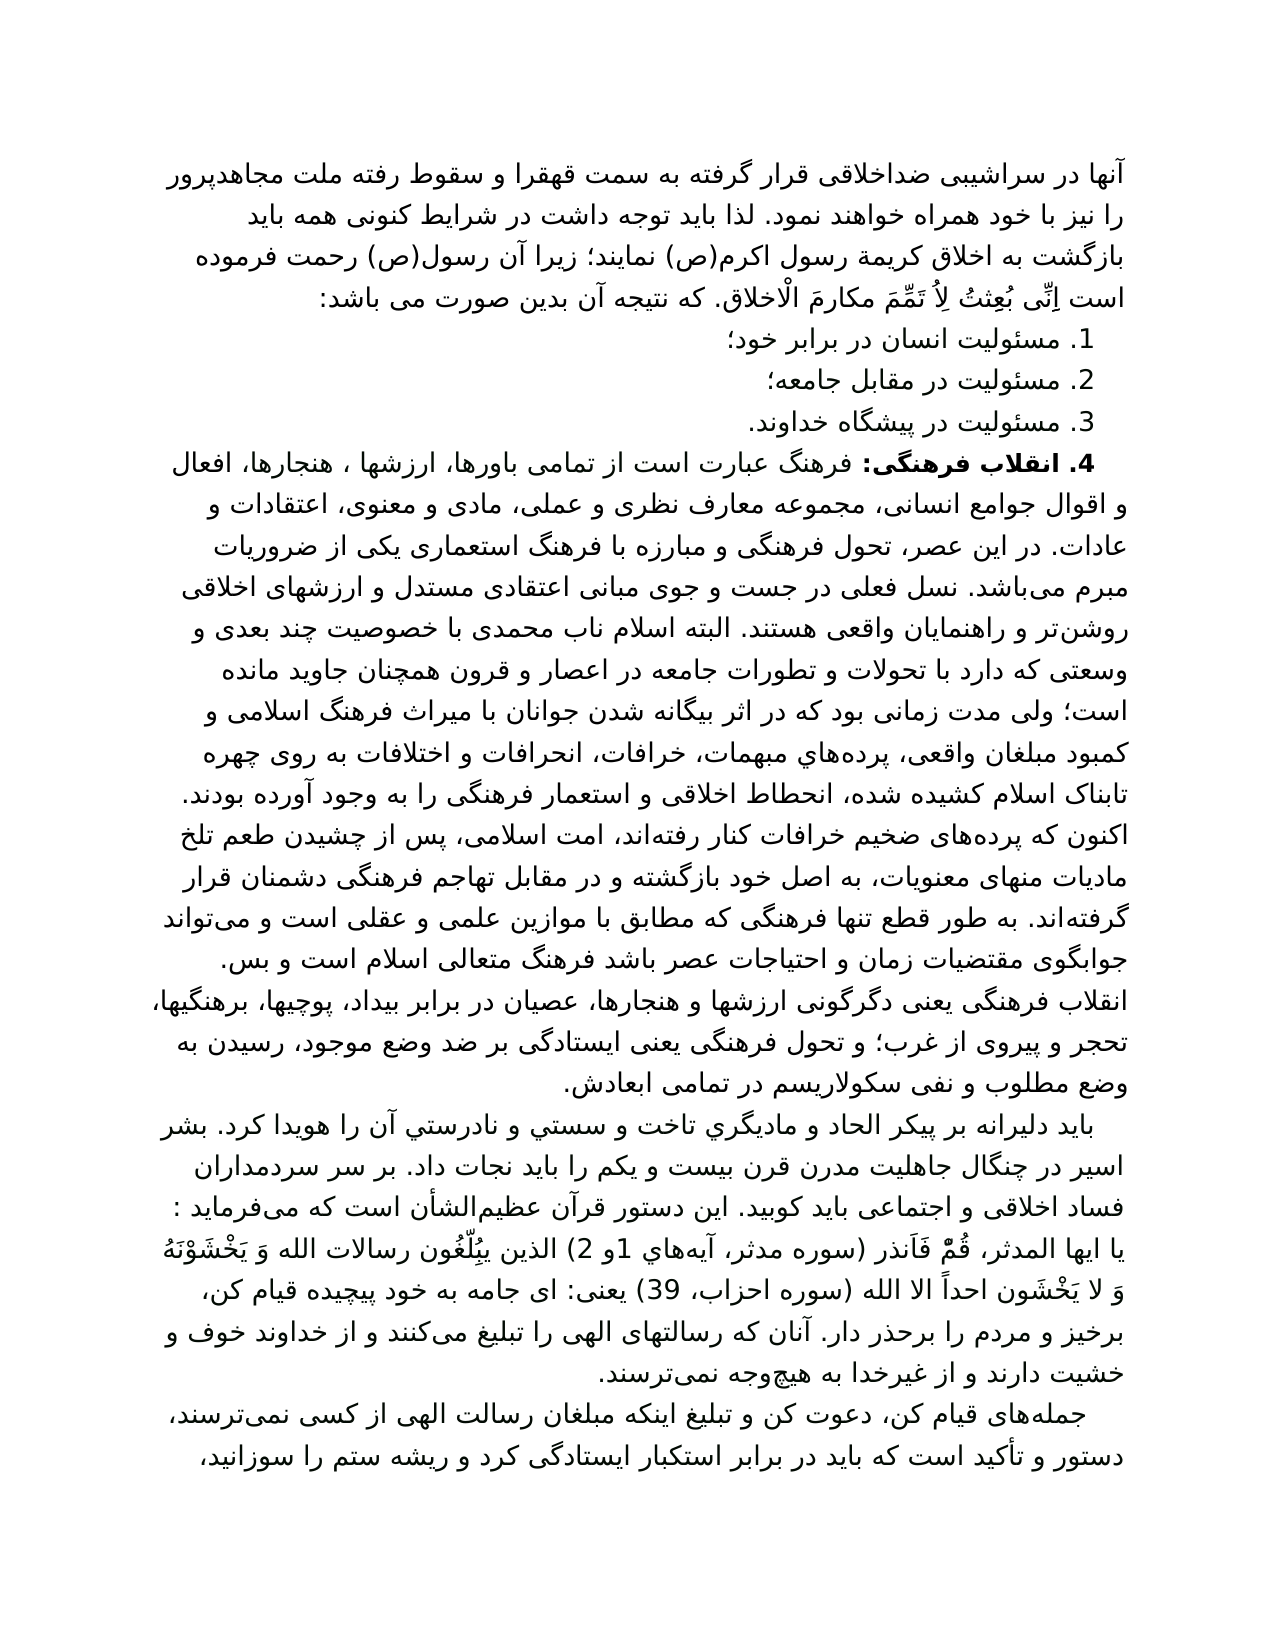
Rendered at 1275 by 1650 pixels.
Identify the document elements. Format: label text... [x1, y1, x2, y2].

text 2. مسئولیت در مقابل جامعه؛ [150, 357, 1125, 398]
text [150, 150, 1125, 315]
text 3. مسئولیت در پیشگاه خداوند. [150, 398, 1125, 439]
text 1. مسئولیت انسان در برابر خود؛ [150, 315, 1125, 357]
text باید دلیرانه بر پیکر الحاد و مادیگري تاخت و سستي و نادرستي آن را هویدا کرد. بشر اسیر در چنگال جاهلیت مدرن قرن بیست و یکم را باید نجات داد. بر سر سردمداران فساد اخلاقی و اجتماعی باید کوبید. این دستور قرآن عظیم‌الشأن است که می‌فرماید : یا ایها المدثر، قُمّْ فَاَنذر (سوره مدثر، آیه‌هاي 1و 2) الذین یبُِلّغُون رسالات الله وَ یَخْشَوْنَهُ وَ لا یَخْشَون احداً الا الله (سوره احزاب، 39) یعنی: ای جامه به خود پیچیده قیام کن، برخیز و مردم را برحذر دار. آنان که رسالتهای الهی را تبلیغ می‌کنند و از خداوند خوف و خشيت دارند و از غیرخدا به هیچ‌وجه نمی‌ترسند. [150, 1101, 1125, 1391]
text 4. انقلاب فرهنگی: فرهنگ عبارت است از تمامی باورها، ارزشها ، هنجارها، افعال و اقوال جوامع انسانی، مجموعه معارف نظری و عملی، مادی و معنوی، اعتقادات و عادات. در اين عصر، تحول فرهنگی و مبارزه با فرهنگ استعماری یکی از ضروریات مبرم می‌باشد. نسل فعلی در جست و جوی مبانی اعتقادی مستدل و ارزشهای اخلاقی روشن‌تر و راهنمایان واقعی هستند. البته اسلام ناب محمدی با خصوصیت چند بعدی و وسعتی که دارد با تحولات و تطورات جامعه در اعصار و قرون همچنان جاوید مانده است؛ ولی مدت زمانی بود که در اثر بیگانه شدن جوانان با میراث فرهنگ اسلامی و کمبود مبلغان واقعی، پرده‌هاي مبهمات، خرافات، انحرافات و اختلافات به روی چهره تابناک اسلام کشیده شده، انحطاط اخلاقی و استعمار فرهنگی را به وجود آورده بودند. اکنون که پرده‌های ضخیم خرافات کنار رفته‌اند، امت اسلامی، پس از چشیدن طعم تلخ مادیات منهای معنویات، به اصل خود بازگشته و در مقابل تهاجم فرهنگی دشمنان قرار گرفته‌اند. به طور قطع تنها فرهنگی که مطابق با موازین علمی و عقلی است و می‌تواند جوابگوی مقتضیات زمان و احتیاجات عصر باشد فرهنگ متعالی اسلام است و بس. انقلاب فرهنگی یعنی دگرگونی ارزشها و هنجارها، عصیان در برابر بیداد، پوچيها، برهنگيها، تحجر و پیروی از غرب؛ و تحول فرهنگی یعنی ایستادگی بر ضد وضع موجود، رسیدن به وضع مطلوب و نفی سکولاریسم در تمامی ابعادش. [150, 439, 1129, 1101]
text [150, 1391, 1125, 1473]
